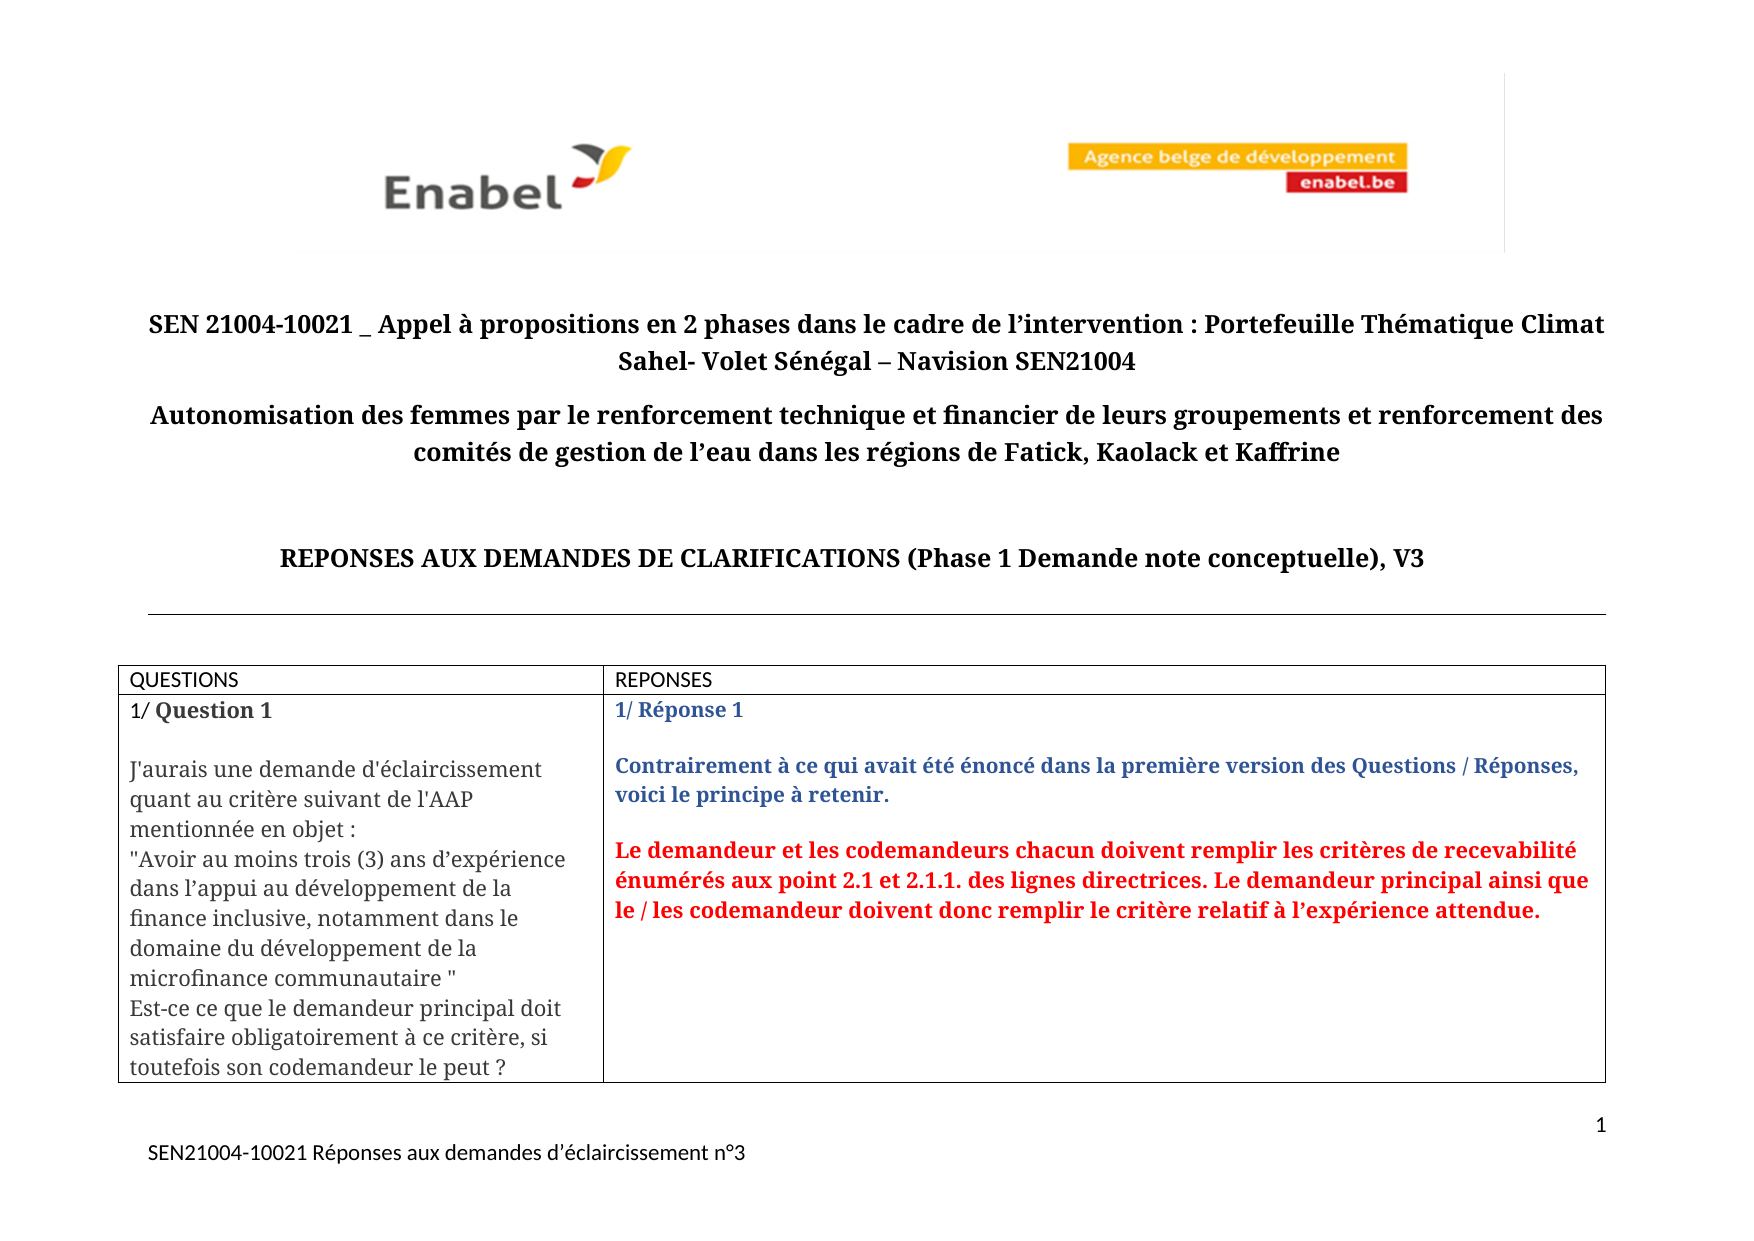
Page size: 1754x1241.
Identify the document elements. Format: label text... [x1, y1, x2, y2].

table_header REPONSES [604, 666, 1605, 694]
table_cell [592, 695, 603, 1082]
table_header QUESTIONS [119, 666, 603, 694]
text REPONSES AUX DEMANDES DE CLARIFICATIONS (Phase 1 Demande note conceptuelle), V3 [148, 541, 1606, 575]
text SEN 21004-10021 _ Appel à propositions en 2 phases dans le cadre de l’intervention : Portefeuille Thématique Climat Sahel- Volet Sénégal – Navision SEN21004 [148, 307, 1606, 378]
text Autonomisation des femmes par le renforcement technique et financier de leurs groupements et renforcement des comités de gestion de l’eau dans les régions de Fatick, Kaolack et Kaffrine [148, 397, 1606, 468]
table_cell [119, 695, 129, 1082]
picture [297, 73, 1505, 254]
